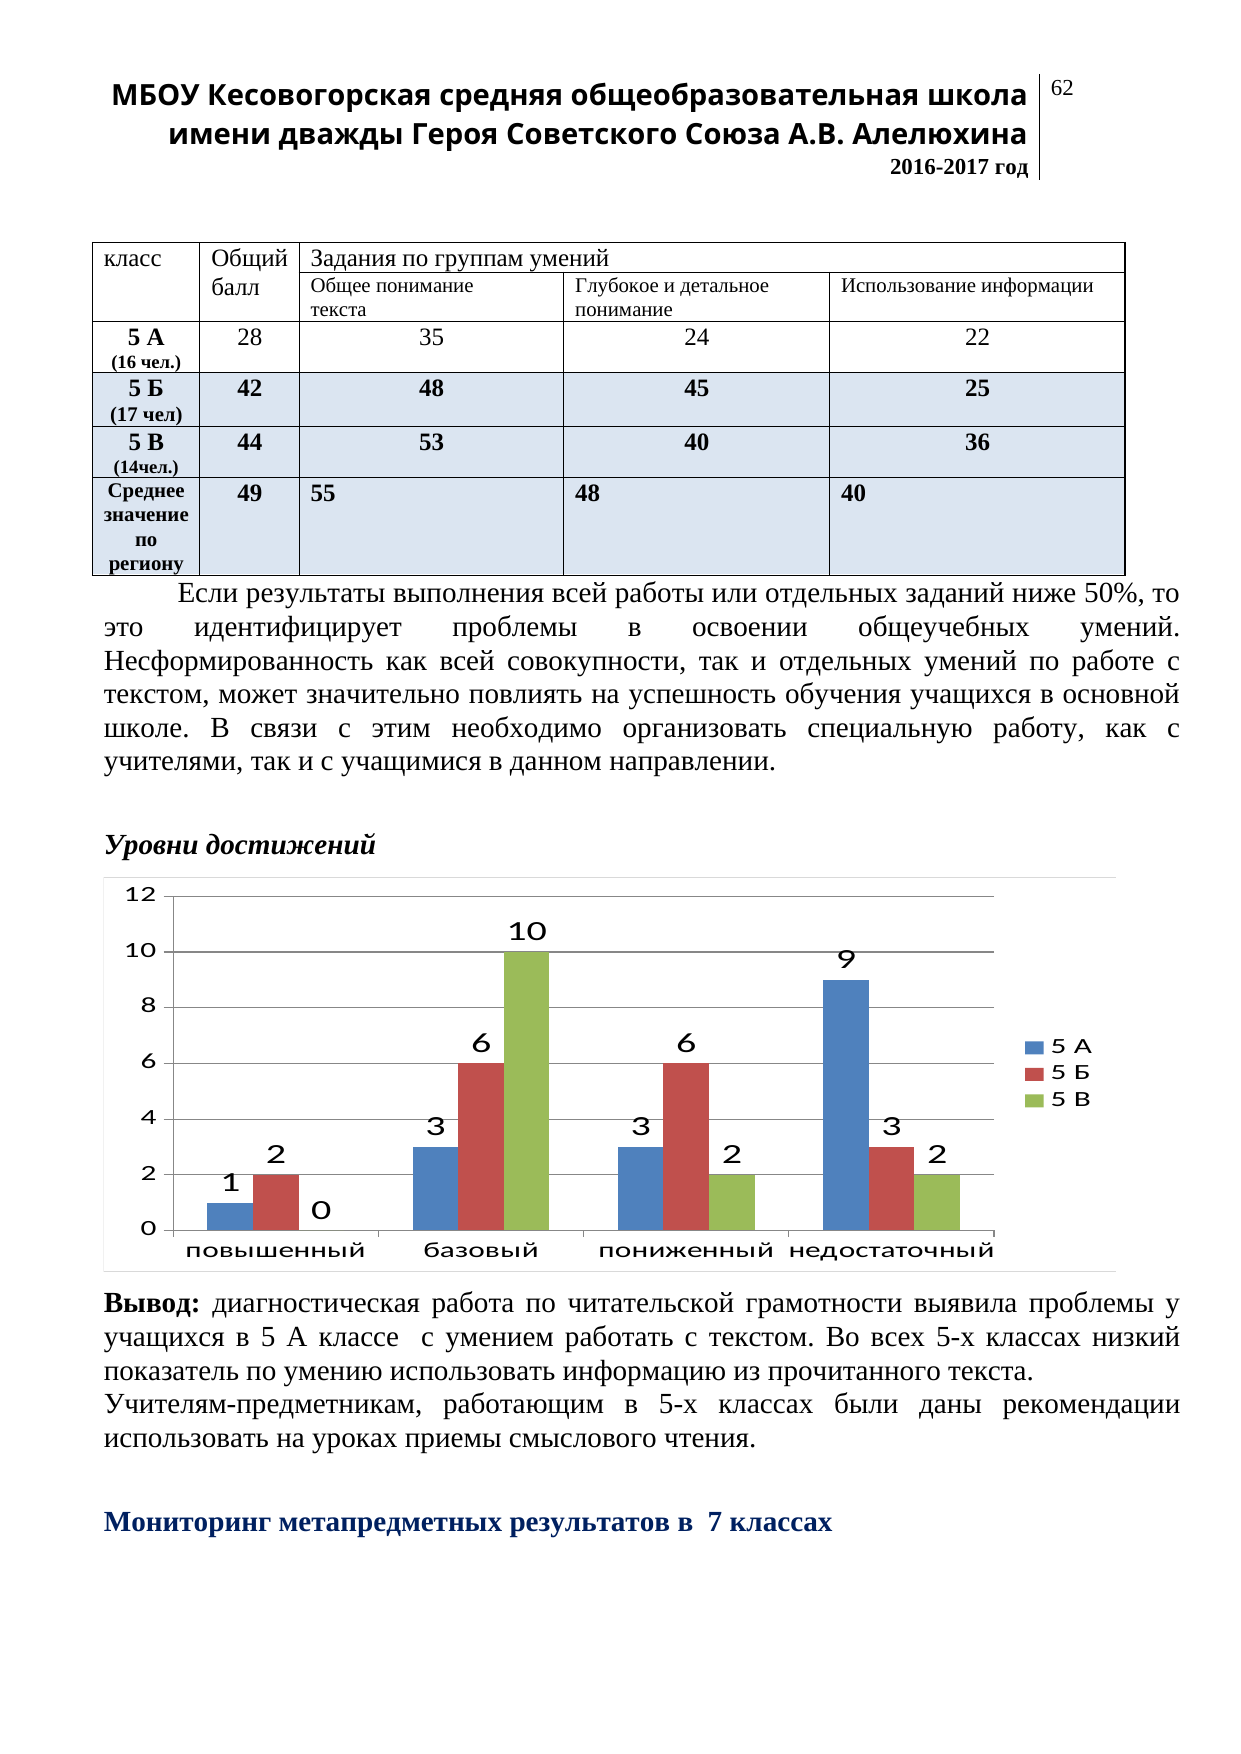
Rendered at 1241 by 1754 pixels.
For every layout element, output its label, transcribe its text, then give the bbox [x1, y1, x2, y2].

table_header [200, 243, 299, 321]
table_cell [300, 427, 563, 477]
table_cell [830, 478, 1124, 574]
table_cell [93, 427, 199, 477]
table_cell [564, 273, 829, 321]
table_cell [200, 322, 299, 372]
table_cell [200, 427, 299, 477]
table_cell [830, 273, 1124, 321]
text Если результаты выполнения всей работы или отдельных заданий ниже 50%, то это идентифицирует проблемы в освоении общеучебных умений. Несформированность как всей совокупности, так и отдельных умений по работе с текстом, может значительно повлиять на успешность обучения учащихся в основной школе. В связи с этим необходимо организовать специальную работу, как с учителями, так и с учащимися в данном направлении. [103, 576, 1181, 777]
text Мониторинг метапредметных результатов в 7 классах [103, 1504, 1181, 1537]
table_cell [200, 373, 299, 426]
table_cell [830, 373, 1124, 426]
text Уровни достижений [103, 827, 1181, 861]
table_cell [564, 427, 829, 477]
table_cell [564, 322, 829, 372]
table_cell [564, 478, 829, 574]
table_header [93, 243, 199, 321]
text Учителям-предметникам, работающим в 5-х классах были даны рекомендации использовать на уроках приемы смыслового чтения. [103, 1386, 1181, 1453]
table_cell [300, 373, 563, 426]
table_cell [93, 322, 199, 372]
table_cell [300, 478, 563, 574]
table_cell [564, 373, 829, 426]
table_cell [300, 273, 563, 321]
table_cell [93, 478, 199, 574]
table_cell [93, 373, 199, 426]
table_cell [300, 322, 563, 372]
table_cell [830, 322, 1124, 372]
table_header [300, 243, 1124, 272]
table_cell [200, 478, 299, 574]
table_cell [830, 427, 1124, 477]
text Вывод: диагностическая работа по читательской грамотности выявила проблемы у учащихся в 5 А классе с умением работать с текстом. Во всех 5-х классах низкий показатель по умению использовать информацию из прочитанного текста. [103, 1286, 1181, 1386]
